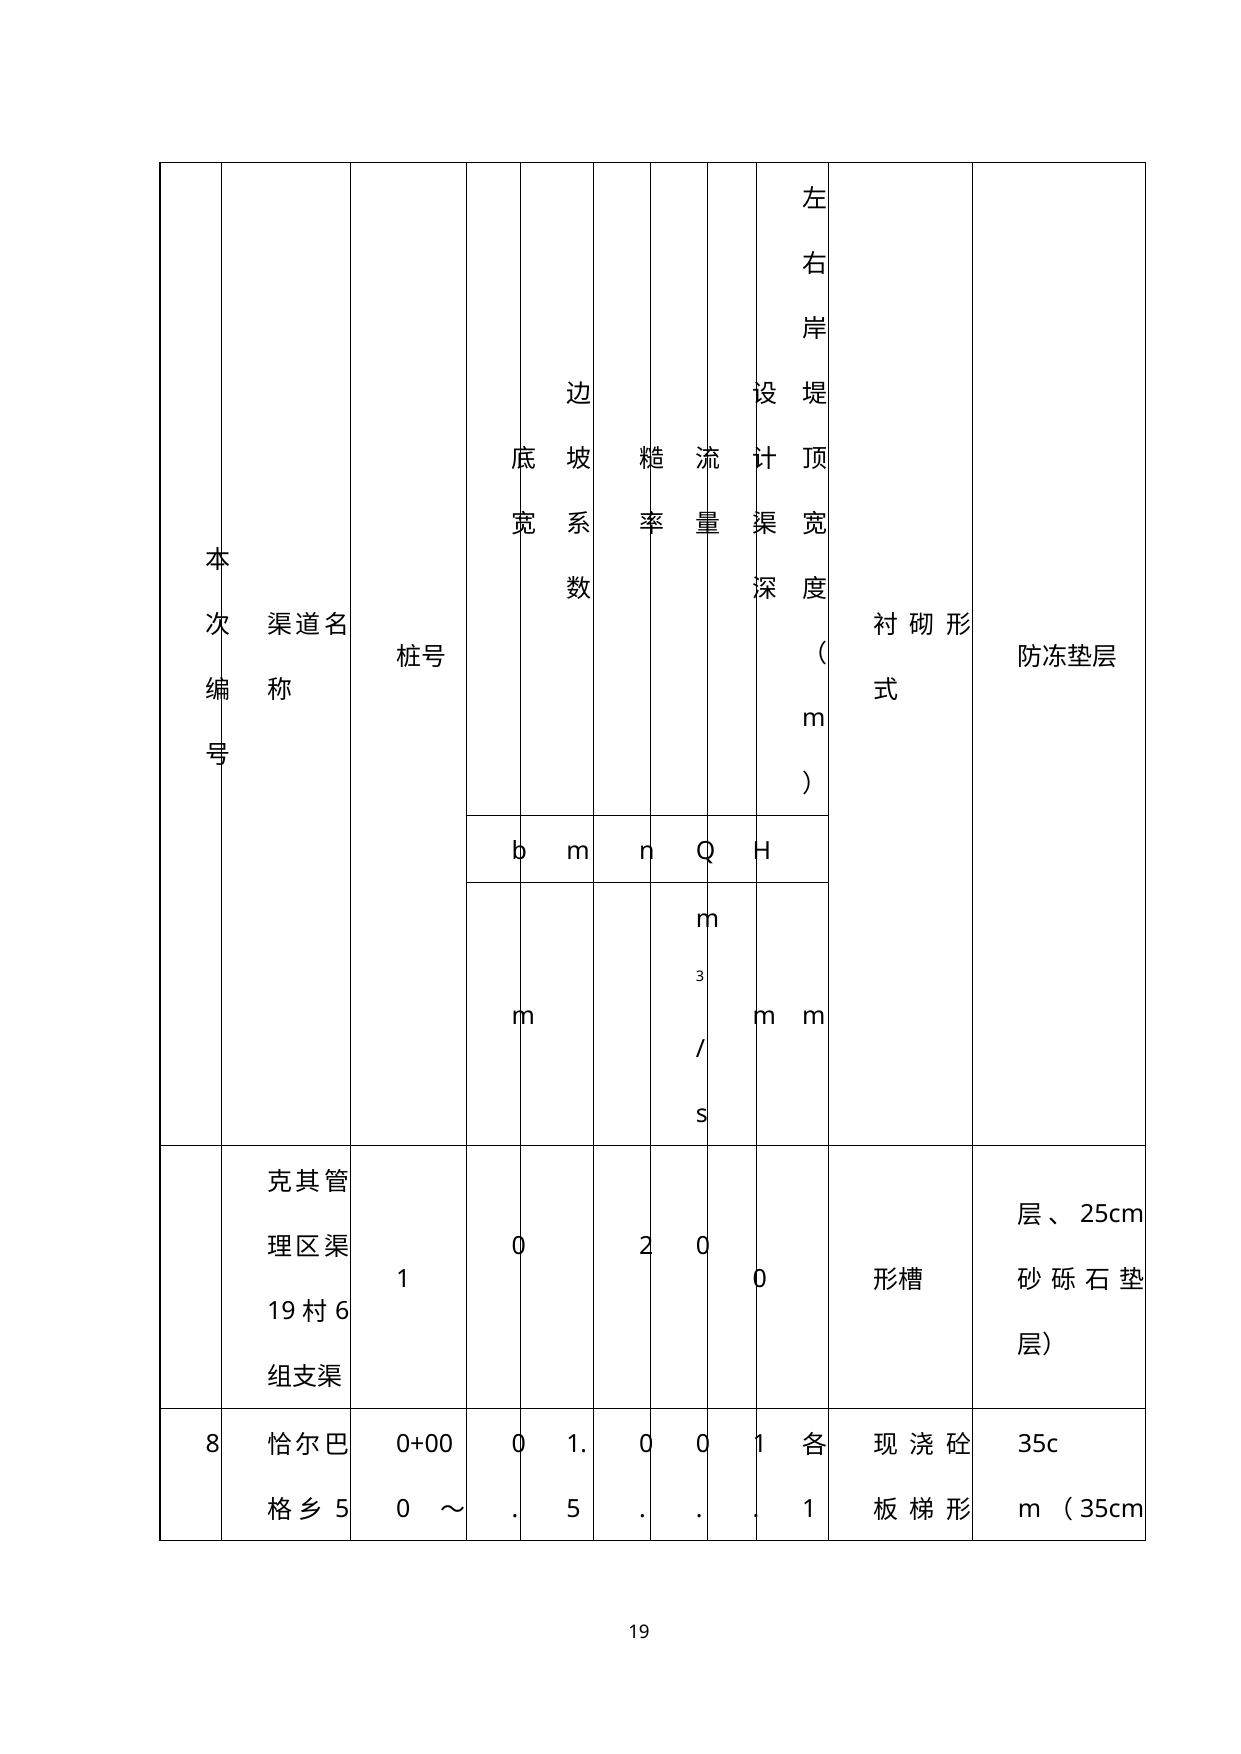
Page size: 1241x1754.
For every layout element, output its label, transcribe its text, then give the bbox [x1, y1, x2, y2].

table_cell m [757, 883, 828, 1145]
table_cell 现浇砼板梯形渠 [829, 1409, 972, 1540]
table_header 糙率 [594, 163, 650, 814]
table_header 防冻垫层 [973, 163, 1145, 1145]
table_cell m [708, 883, 756, 1145]
table_cell 1.3 [708, 1409, 756, 1540]
table_cell 7 [161, 1146, 221, 1407]
table_cell m3/s [651, 883, 707, 1145]
table_cell [594, 883, 650, 1145]
table_cell 0.3 [467, 1409, 520, 1540]
table_cell 1.5 [521, 1409, 593, 1540]
table_cell 恰尔巴格乡5村1、2、3组支渠 [222, 1409, 350, 1540]
table_header 本次编号 [161, 163, 221, 1145]
table_cell m [467, 883, 520, 1145]
table_cell 0.5 [651, 1409, 707, 1540]
table_cell 0+000～4+571 [351, 1146, 466, 1407]
table_cell 1.20 [708, 1146, 756, 1407]
table_header 设计渠深 [708, 163, 756, 814]
table_cell 0.015 [594, 1409, 650, 1540]
table_cell n [594, 816, 650, 882]
table_cell 8 [161, 1409, 221, 1540]
table_cell m [521, 816, 593, 882]
table_cell Q [651, 816, 707, 882]
table_cell 0.50 [651, 1146, 707, 1407]
table_cell 多来提巴格乡奥格拉克其管理区渠19村6组支渠 [222, 1146, 350, 1407]
table_cell [757, 816, 828, 882]
table_header 边坡系数 [521, 163, 593, 814]
table_cell 各1m [757, 1409, 828, 1540]
table_cell 35cm（35cm砂砾石垫层） [973, 1409, 1145, 1540]
table_cell [521, 883, 593, 1145]
table_cell 1.20 [467, 1146, 520, 1407]
table_header 桩号 [351, 163, 466, 1145]
table_header 渠道名称 [222, 163, 350, 1145]
table_header 底宽 [467, 163, 520, 814]
table_header 左右岸堤顶宽度（m） [757, 163, 828, 814]
table_cell 0+000～3+044 [351, 1409, 466, 1540]
table_cell 30cm（5cm粗砂找平层、25cm砂砾石垫层） [973, 1146, 1145, 1407]
table_header 流量 [651, 163, 707, 814]
table_cell 0 [521, 1146, 593, 1407]
table_cell 0.02 [594, 1146, 650, 1407]
table_cell 装配式预制混凝土矩形槽 [829, 1146, 972, 1407]
table_cell b [467, 816, 520, 882]
table_cell 各1m [757, 1146, 828, 1407]
table_header 衬砌形式 [829, 163, 972, 1145]
table_cell H [708, 816, 756, 882]
